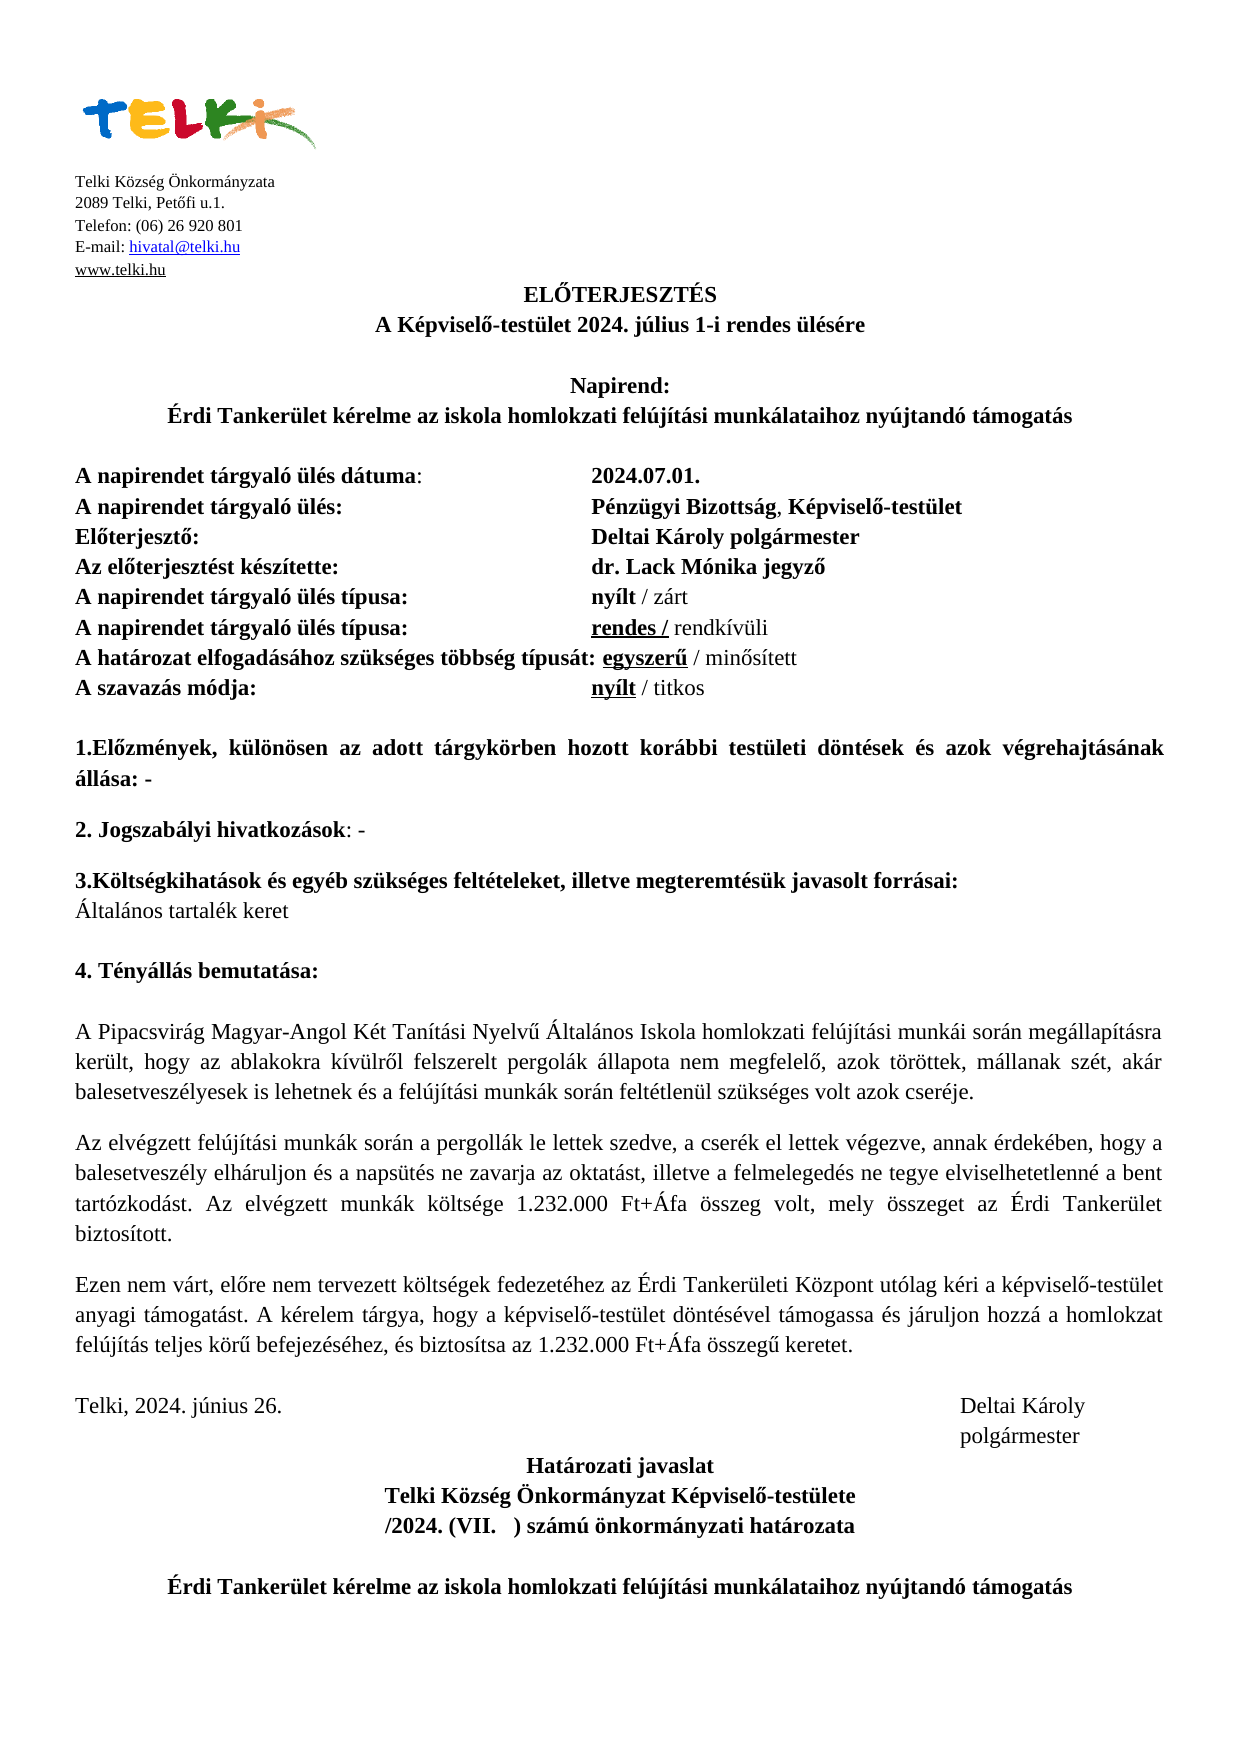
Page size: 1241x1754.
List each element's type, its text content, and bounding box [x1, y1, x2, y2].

text A szavazás módja: nyílt / titkos [75, 674, 1165, 700]
picture [75, 75, 327, 168]
text Napirend: [75, 372, 1165, 398]
text www.telki.hu [75, 259, 1165, 278]
text A napirendet tárgyaló ülés típusa: nyílt / zárt [75, 583, 1165, 610]
text Telki Község Önkormányzata [75, 171, 1165, 191]
text Telki Község Önkormányzat Képviselő-testülete [75, 1482, 1165, 1509]
text A napirendet tárgyaló ülés típusa: rendes / rendkívüli [75, 613, 1165, 640]
text Ezen nem várt, előre nem tervezett költségek fedezetéhez az Érdi Tankerületi Központ utólag kéri a képviselő-testület anyagi támogatást. A kérelem tárgya, hogy a képviselő-testület döntésével támogassa és járuljon hozzá a homlokzat felújítás teljes körű befejezéséhez, és biztosítsa az 1.232.000 Ft+Áfa összegű keretet. [75, 1271, 1165, 1358]
text E-mail: hivatal@telki.hu [75, 237, 1165, 256]
text ELŐTERJESZTÉS [75, 281, 1165, 308]
text Az előterjesztést készítette: dr. Lack Mónika jegyző [75, 553, 1165, 579]
text /2024. (VII. ) számú önkormányzati határozata [75, 1512, 1165, 1539]
text Érdi Tankerület kérelme az iskola homlokzati felújítási munkálataihoz nyújtandó támogatás [75, 1573, 1165, 1599]
text Telki, 2024. június 26. Deltai Károly [75, 1392, 1165, 1418]
text 2089 Telki, Petőfi u.1. [75, 193, 1165, 212]
text Telefon: (06) 26 920 801 [75, 215, 1165, 234]
text Előterjesztő: Deltai Károly polgármester [75, 523, 1165, 549]
text A napirendet tárgyaló ülés: Pénzügyi Bizottság, Képviselő-testület [75, 493, 1165, 519]
text 3.Költségkihatások és egyéb szükséges feltételeket, illetve megteremtésük javasolt forrásai: [75, 867, 1165, 893]
text 1.Előzmények, különösen az adott tárgykörben hozott korábbi testületi döntések és azok végrehajtásának állása: - [75, 734, 1165, 791]
text 2. Jogszabályi hivatkozások: - [75, 816, 1165, 842]
text A Pipacsvirág Magyar-Angol Két Tanítási Nyelvű Általános Iskola homlokzati felújítási munkái során megállapításra került, hogy az ablakokra kívülről felszerelt pergolák állapota nem megfelelő, azok töröttek, mállanak szét, akár balesetveszélyesek is lehetnek és a felújítási munkák során feltétlenül szükséges volt azok cseréje. [75, 1018, 1164, 1104]
text A Képviselő-testület 2024. július 1-i rendes ülésére [75, 311, 1165, 338]
text polgármester [75, 1422, 1165, 1448]
text Általános tartalék keret [75, 897, 1165, 923]
text Határozati javaslat [75, 1452, 1165, 1478]
text 4. Tényállás bemutatása: [75, 957, 1165, 984]
text Az elvégzett felújítási munkák során a pergollák le lettek szedve, a cserék el lettek végezve, annak érdekében, hogy a balesetveszély elháruljon és a napsütés ne zavarja az oktatást, illetve a felmelegedés ne tegye elviselhetetlenné a bent tartózkodást. Az elvégzett munkák költsége 1.232.000 Ft+Áfa összeg volt, mely összeget az Érdi Tankerület biztosított. [75, 1129, 1164, 1246]
text A határozat elfogadásához szükséges többség típusát: egyszerű / minősített [75, 644, 1165, 670]
text Érdi Tankerület kérelme az iskola homlokzati felújítási munkálataihoz nyújtandó támogatás [75, 402, 1165, 428]
text A napirendet tárgyaló ülés dátuma: 2024.07.01. [75, 462, 1165, 489]
